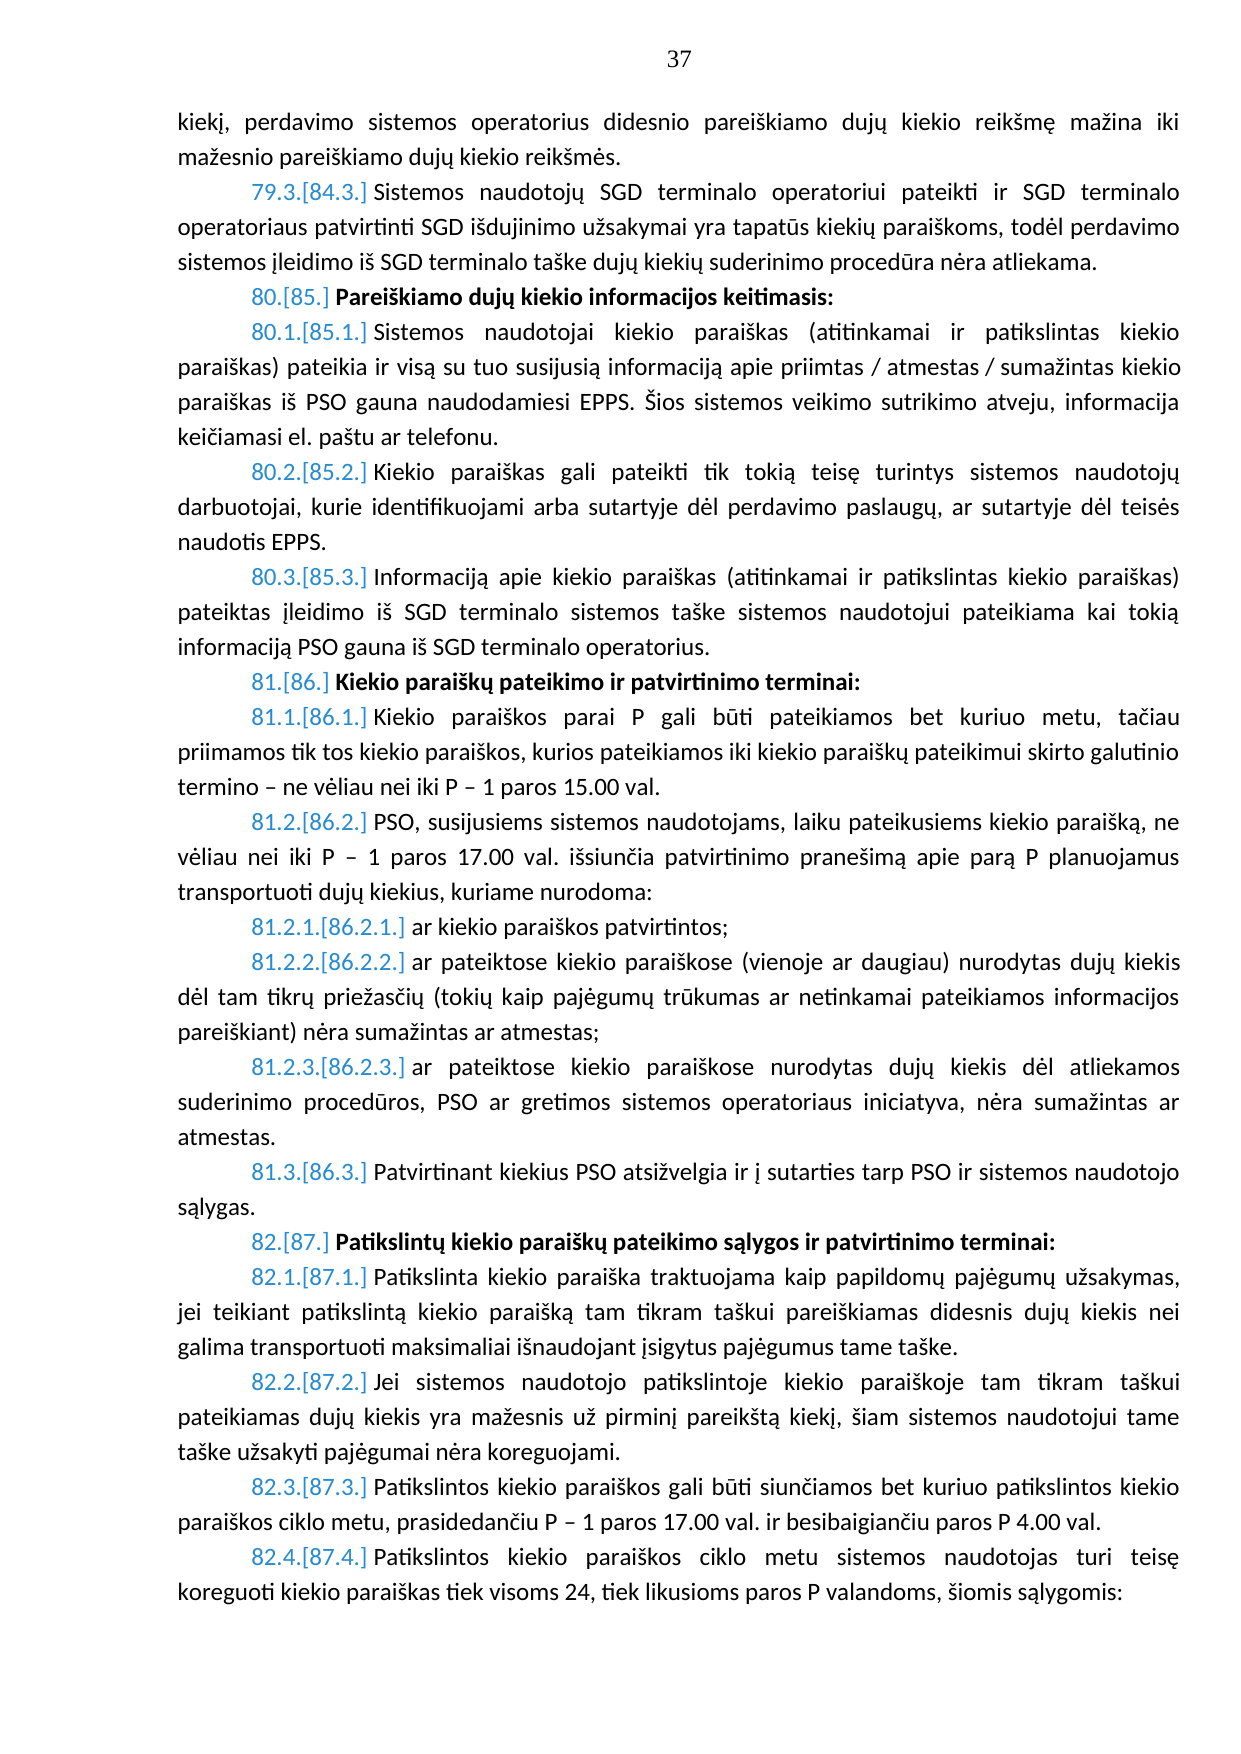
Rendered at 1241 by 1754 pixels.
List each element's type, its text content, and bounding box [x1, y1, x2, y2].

list PSO, susijusiems sistemos naudotojams, laiku pateikusiems kiekio paraišką, ne vėliau nei iki P – 1 paros 17.00 val. išsiunčia patvirtinimo pranešimą apie parą P planuojamus transportuoti dujų kiekius, kuriame nurodoma: [177, 806, 1181, 907]
list Kiekio paraiškų pateikimo ir patvirtinimo terminai: [177, 666, 1181, 697]
list Pareiškiamo dujų kiekio informacijos keitimasis: [177, 281, 1181, 312]
list Patikslintos kiekio paraiškos gali būti siunčiamos bet kuriuo patikslintos kiekio paraiškos ciklo metu, prasidedančiu P – 1 paros 17.00 val. ir besibaigiančiu paros P 4.00 val. [177, 1471, 1181, 1537]
list Sistemos naudotojų SGD terminalo operatoriui pateikti ir SGD terminalo operatoriaus patvirtinti SGD išdujinimo užsakymai yra tapatūs kiekių paraiškoms, todėl perdavimo sistemos įleidimo iš SGD terminalo taške dujų kiekių suderinimo procedūra nėra atliekama. [177, 176, 1181, 277]
list Kiekio paraiškos parai P gali būti pateikiamos bet kuriuo metu, tačiau priimamos tik tos kiekio paraiškos, kurios pateikiamos iki kiekio paraiškų pateikimui skirto galutinio termino – ne vėliau nei iki P – 1 paros 15.00 val. [177, 701, 1181, 802]
list Patikslinta kiekio paraiška traktuojama kaip papildomų pajėgumų užsakymas, jei teikiant patikslintą kiekio paraišką tam tikram taškui pareiškiamas didesnis dujų kiekis nei galima transportuoti maksimaliai išnaudojant įsigytus pajėgumus tame taške. [177, 1261, 1181, 1362]
list Patikslintų kiekio paraiškų pateikimo sąlygos ir patvirtinimo terminai: [177, 1226, 1181, 1257]
list ar pateiktose kiekio paraiškose nurodytas dujų kiekis dėl atliekamos suderinimo procedūros, PSO ar gretimos sistemos operatoriaus iniciatyva, nėra sumažintas ar atmestas. [177, 1051, 1181, 1152]
list ar kiekio paraiškos patvirtintos; [177, 911, 1181, 942]
list Patvirtinant kiekius PSO atsižvelgia ir į sutarties tarp PSO ir sistemos naudotojo sąlygas. [177, 1156, 1181, 1222]
list Jei sistemos naudotojo patikslintoje kiekio paraiškoje tam tikram taškui pateikiamas dujų kiekis yra mažesnis už pirminį pareikštą kiekį, šiam sistemos naudotojui tame taške užsakyti pajėgumai nėra koreguojami. [177, 1366, 1181, 1467]
list Kiekio paraiškas gali pateikti tik tokią teisę turintys sistemos naudotojų darbuotojai, kurie identifikuojami arba sutartyje dėl perdavimo paslaugų, ar sutartyje dėl teisės naudotis EPPS. [177, 456, 1181, 557]
list Patikslintos kiekio paraiškos ciklo metu sistemos naudotojas turi teisę koreguoti kiekio paraiškas tiek visoms 24, tiek likusioms paros P valandoms, šiomis sąlygomis: [177, 1541, 1181, 1607]
list Sistemos naudotojai kiekio paraiškas (atitinkamai ir patikslintas kiekio paraiškas) pateikia ir visą su tuo susijusią informaciją apie priimtas / atmestas / sumažintas kiekio paraiškas iš PSO gauna naudodamiesi EPPS. Šios sistemos veikimo sutrikimo atveju, informacija keičiamasi el. paštu ar telefonu. [177, 316, 1181, 452]
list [177, 106, 1181, 172]
list Informaciją apie kiekio paraiškas (atitinkamai ir patikslintas kiekio paraiškas) pateiktas įleidimo iš SGD terminalo sistemos taške sistemos naudotojui pateikiama kai tokią informaciją PSO gauna iš SGD terminalo operatorius. [177, 561, 1181, 662]
list ar pateiktose kiekio paraiškose (vienoje ar daugiau) nurodytas dujų kiekis dėl tam tikrų priežasčių (tokių kaip pajėgumų trūkumas ar netinkamai pateikiamos informacijos pareiškiant) nėra sumažintas ar atmestas; [177, 946, 1181, 1047]
